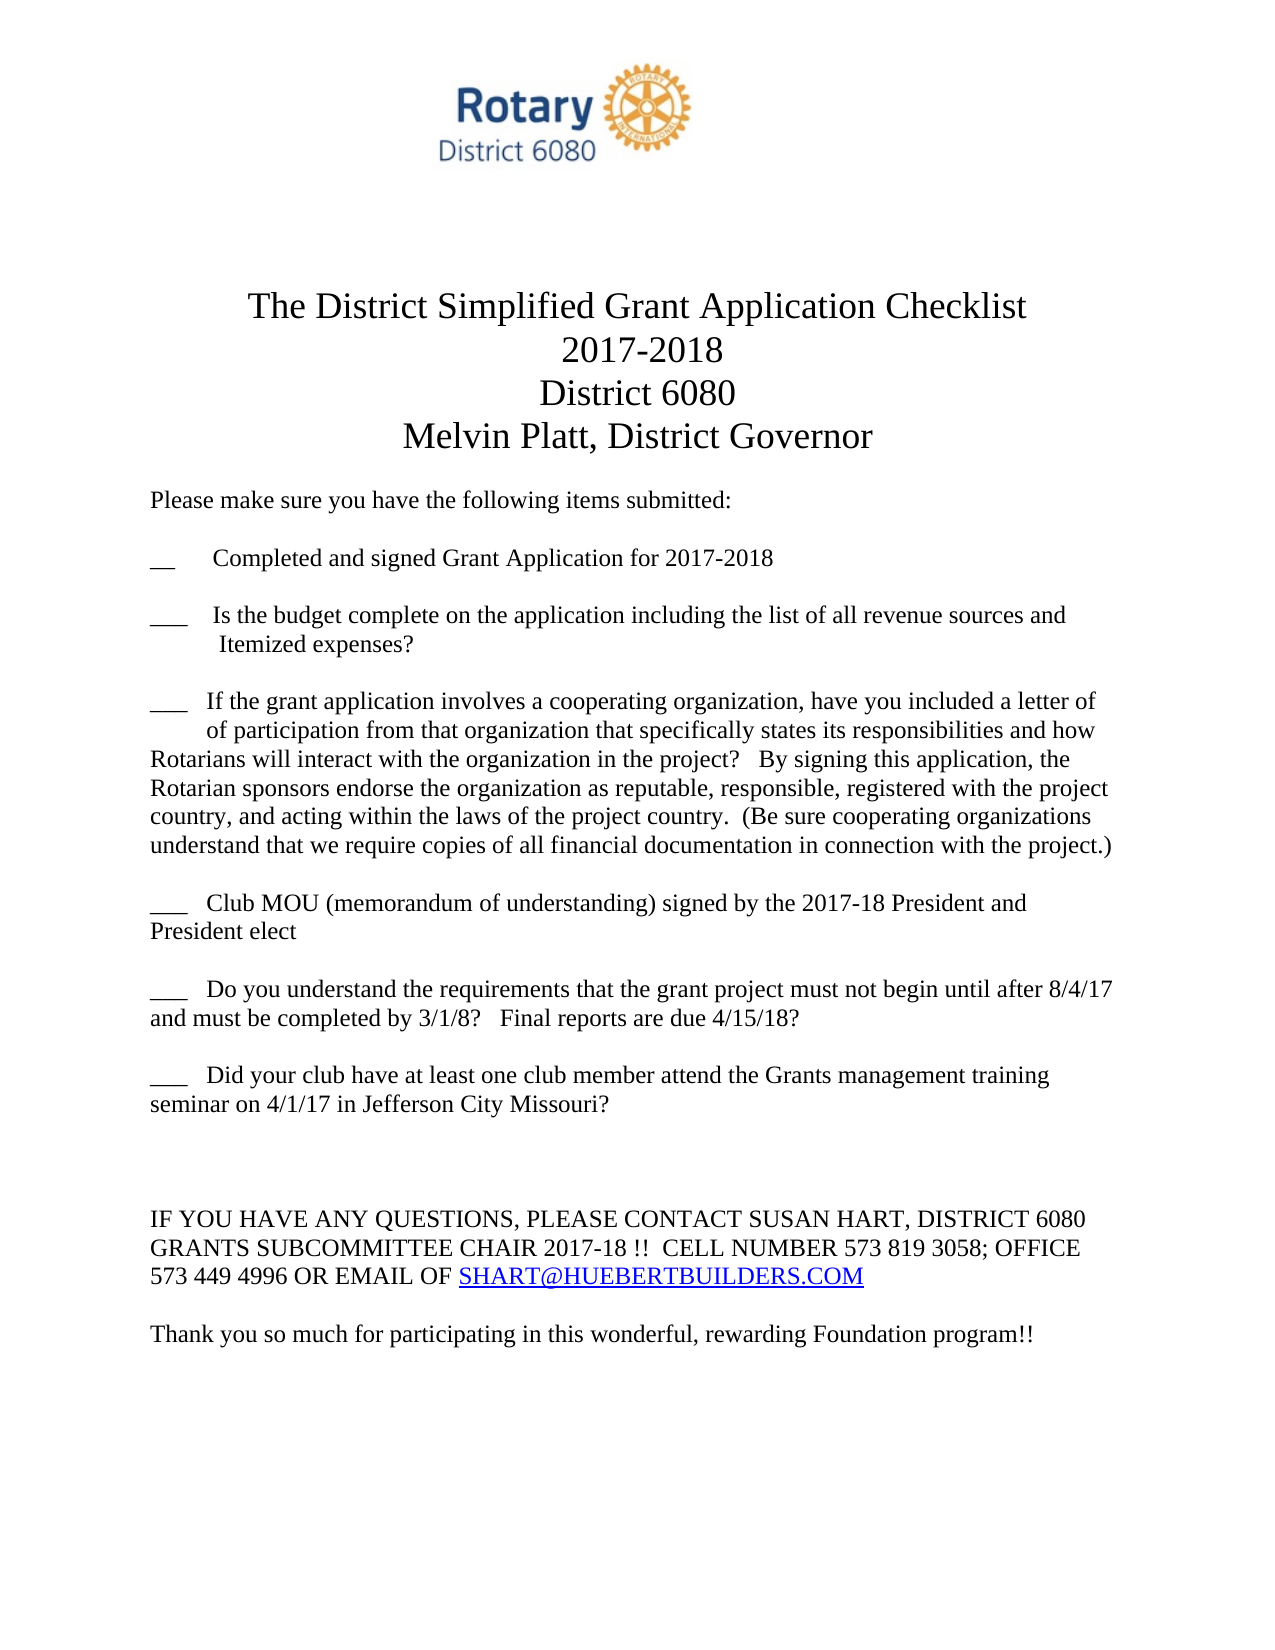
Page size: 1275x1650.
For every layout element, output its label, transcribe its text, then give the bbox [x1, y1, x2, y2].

text The District Simplified Grant Application Checklist [150, 284, 1125, 327]
text ___ Club MOU (memorandum of understanding) signed by the 2017-18 President and President elect [150, 888, 1125, 945]
text 2017-2018 [150, 327, 1125, 370]
text ___ Do you understand the requirements that the grant project must not begin until after 8/4/17 and must be completed by 3/1/8? Final reports are due 4/15/18? [150, 974, 1125, 1031]
text of participation from that organization that specifically states its responsibilities and how Rotarians will interact with the organization in the project? By signing this application, the Rotarian sponsors endorse the organization as reputable, responsible, registered with the project country, and acting within the laws of the project country. (Be sure cooperating organizations understand that we require copies of all financial documentation in connection with the project.) [150, 715, 1125, 859]
text ___ Is the budget complete on the application including the list of all revenue sources and [150, 600, 1125, 629]
text Itemized expenses? [150, 629, 1125, 658]
text ___ If the grant application involves a cooperating organization, have you included a letter of [150, 686, 1125, 715]
text Thank you so much for participating in this wonderful, rewarding Foundation program!! [150, 1319, 1125, 1348]
text __ Completed and signed Grant Application for 2017-2018 [150, 543, 1125, 571]
text Melvin Platt, District Governor [150, 413, 1125, 456]
text Please make sure you have the following items submitted: [150, 485, 1125, 514]
text IF YOU HAVE ANY QUESTIONS, PLEASE CONTACT SUSAN HART, DISTRICT 6080 GRANTS SUBCOMMITTEE CHAIR 2017-18 !! CELL NUMBER 573 819 3058; OFFICE 573 449 4996 OR EMAIL OF SHART@HUEBERTBUILDERS.COM [150, 1204, 1125, 1290]
picture [150, 0, 723, 227]
text District 6080 [150, 370, 1125, 413]
text ___ Did your club have at least one club member attend the Grants management training seminar on 4/1/17 in Jefferson City Missouri? [150, 1060, 1125, 1118]
